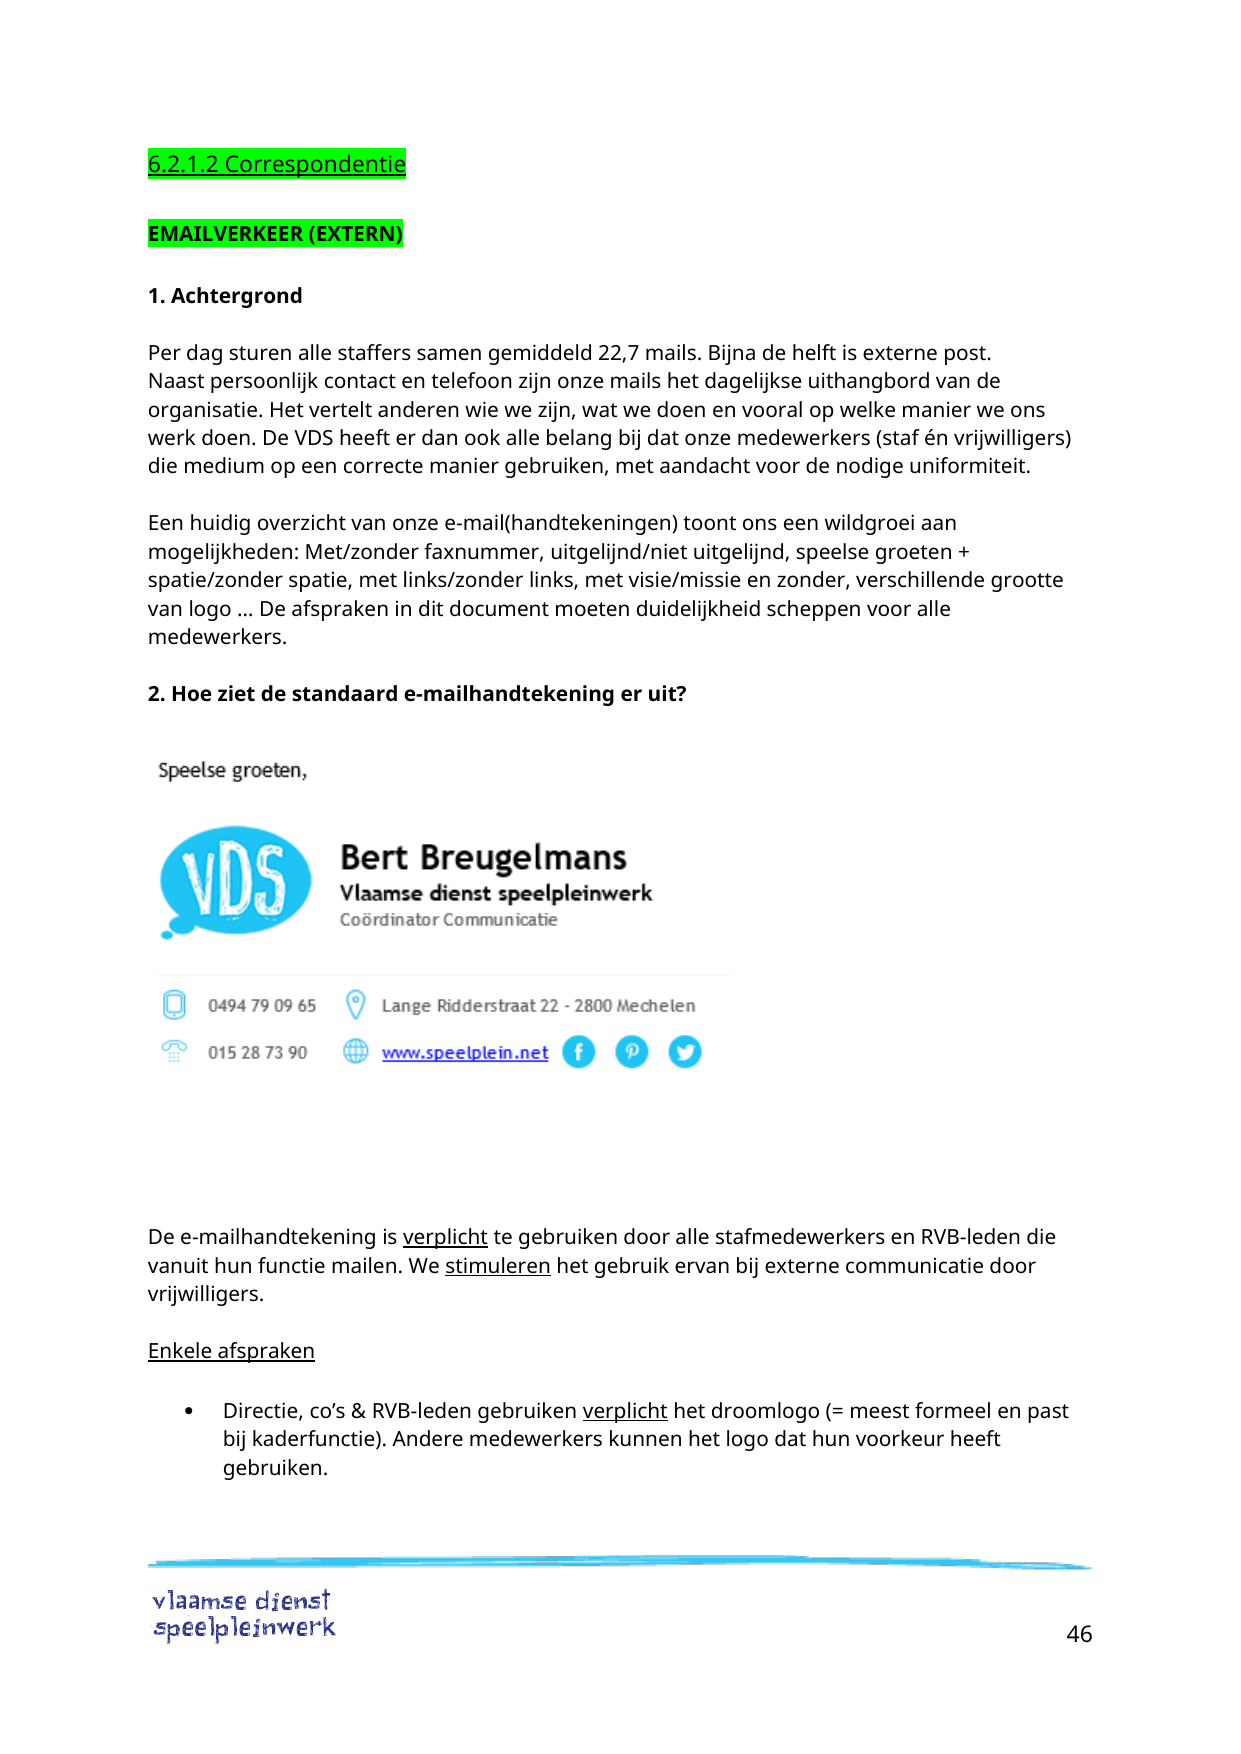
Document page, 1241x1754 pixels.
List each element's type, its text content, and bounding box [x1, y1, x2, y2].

picture [148, 746, 730, 1095]
text 1. Achtergrond Per dag sturen alle staffers samen gemiddeld 22,7 mails. Bijna de helft is externe post. Naast persoonlijk contact en telefoon zijn onze mails het dagelijkse uithangbord van de organisatie. Het vertelt anderen wie we zijn, wat we doen en vooral op welke manier we ons werk doen. De VDS heeft er dan ook alle belang bij dat onze medewerkers (staf én vrijwilligers) die medium op een correcte manier gebruiken, met aandacht voor de nodige uniformiteit. Een huidig overzicht van onze e-mail(handtekeningen) toont ons een wildgroei aan mogelijkheden: Met/zonder faxnummer, uitgelijnd/niet uitgelijnd, speelse groeten + spatie/zonder spatie, met links/zonder links, met visie/missie en zonder, verschillende grootte van logo … De afspraken in dit document moeten duidelijkheid scheppen voor alle medewerkers. 2. Hoe ziet de standaard e-mailhandtekening er uit? [148, 281, 1093, 739]
picture [147, 1555, 1093, 1571]
text 6.2.1.2 Correspondentie EMAILVERKEER (EXTERN) [148, 148, 1093, 281]
picture [150, 1588, 336, 1644]
